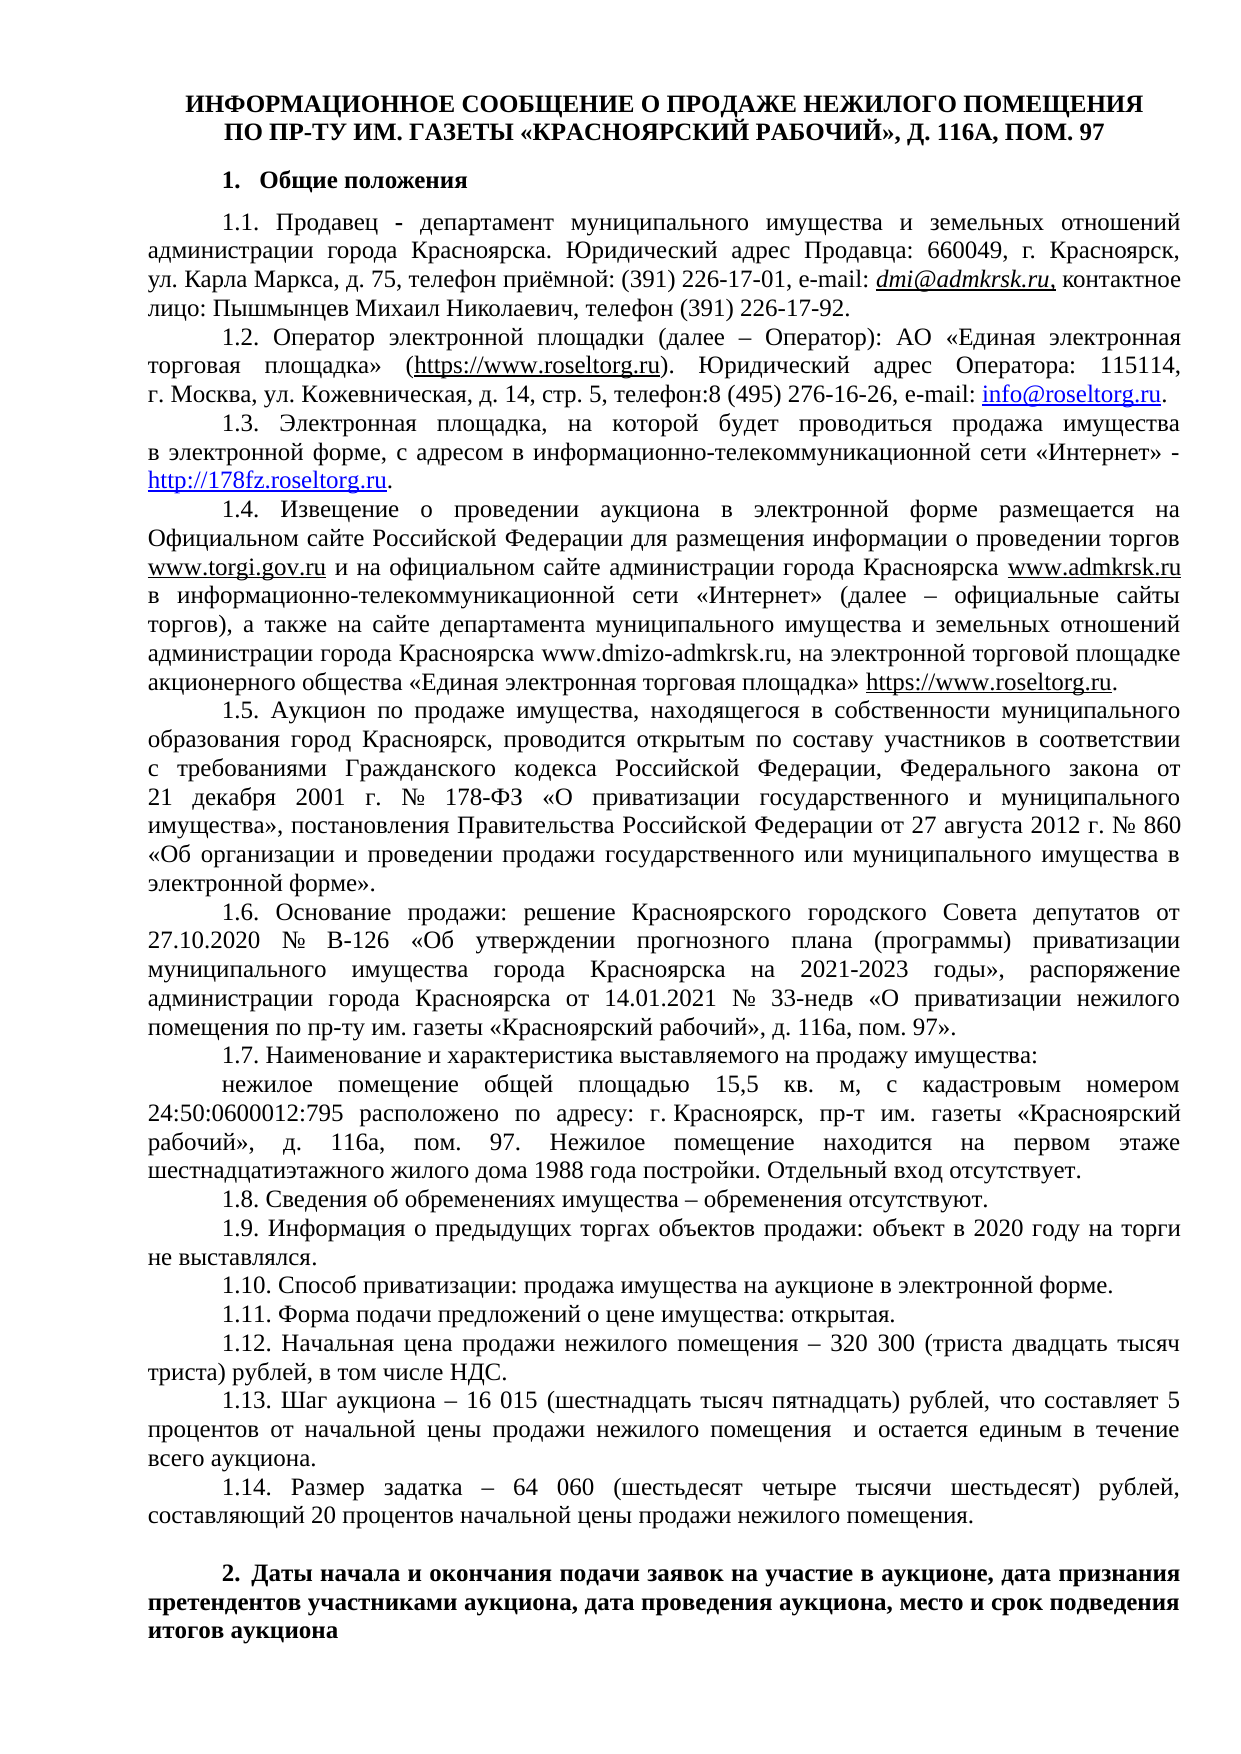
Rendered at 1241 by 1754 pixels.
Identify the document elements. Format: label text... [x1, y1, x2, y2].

text ПО ПР-ТУ ИМ. ГАЗЕТЫ «КРАСНОЯРСКИЙ РАБОЧИЙ», Д. 116А, ПОМ. 97 [148, 117, 1181, 146]
text 1.1. Продавец - департамент муниципального имущества и земельных отношений администрации города Красноярска. Юридический адрес Продавца: 660049, г. Красноярск, ул. Карла Маркса, д. 75, телефон приёмной: (391) 226-17-01, e-mail: dmi@admkrsk.ru, контактное лицо: Пышмынцев Михаил Николаевич, телефон (391) 226-17-92. [148, 207, 1181, 322]
text нежилое помещение общей площадью 15,5 кв. м, с кадастровым номером 24:50:0600012:795 расположено по адресу: г. Красноярск, пр-т им. газеты «Красноярский рабочий», д. 116а, пом. 97. Нежилое помещение находится на первом этаже шестнадцатиэтажного жилого дома 1988 года постройки. Отдельный вход отсутствует. [148, 1069, 1181, 1184]
text 1.2. Оператор электронной площадки (далее – Оператор): АО «Единая электронная торговая площадка» (https://www.roseltorg.ru). Юридический адрес Оператора: 115114, г. Москва, ул. Кожевническая, д. 14, стр. 5, телефон:8 (495) 276-16-26, e-mail: info@roseltorg.ru. [148, 322, 1181, 408]
text 1.8. Сведения об обременениях имущества – обременения отсутствуют. [148, 1184, 1181, 1213]
text 1.6. Основание продажи: решение Красноярского городского Совета депутатов от 27.10.2020 № В-126 «Об утверждении прогнозного плана (программы) приватизации муниципального имущества города Красноярска на 2021-2023 годы», распоряжение администрации города Красноярска от 14.01.2021 № 33-недв «О приватизации нежилого помещения по пр-ту им. газеты «Красноярский рабочий», д. 116а, пом. 97». [148, 897, 1181, 1040]
list Общие положения [222, 165, 1181, 194]
text 1.12. Начальная цена продажи нежилого помещения – 320 300 (триста двадцать тысяч триста) рублей, в том числе НДС. [148, 1328, 1181, 1385]
text ИНФОРМАЦИОННОЕ СООБЩЕНИЕ О ПРОДАЖЕ НЕЖИЛОГО ПОМЕЩЕНИЯ [148, 89, 1181, 117]
text 1.14. Размер задатка – 64 060 (шестьдесят четыре тысячи шестьдесят) рублей, составляющий 20 процентов начальной цены продажи нежилого помещения. [148, 1472, 1181, 1529]
text 1.9. Информация о предыдущих торгах объектов продажи: объект в 2020 году на торги не выставлялся. [148, 1213, 1181, 1270]
text 1.7. Наименование и характеристика выставляемого на продажу имущества: [148, 1040, 1181, 1069]
text 1.5. Аукцион по продаже имущества, находящегося в собственности муниципального образования город Красноярск, проводится открытым по составу участников в соответствии с требованиями Гражданского кодекса Российской Федерации, Федерального закона от 21 декабря 2001 г. № 178-ФЗ «О приватизации государственного и муниципального имущества», постановления Правительства Российской Федерации от 27 августа 2012 г. № 860 «Об организации и проведении продажи государственного или муниципального имущества в электронной форме». [148, 695, 1181, 897]
list Даты начала и окончания подачи заявок на участие в аукционе, дата признания претендентов участниками аукциона, дата проведения аукциона, место и срок подведения итогов аукциона [148, 1558, 1181, 1644]
text 1.11. Форма подачи предложений о цене имущества: открытая. [148, 1299, 1181, 1328]
text 1.3. Электронная площадка, на которой будет проводиться продажа имущества в электронной форме, с адресом в информационно-телекоммуникационной сети «Интернет» - http://178fz.roseltorg.ru. [148, 408, 1181, 494]
text 1.13. Шаг аукциона – 16 015 (шестнадцать тысяч пятнадцать) рублей, что составляет 5 процентов от начальной цены продажи нежилого помещения и остается единым в течение всего аукциона. [148, 1385, 1181, 1472]
text 1.10. Способ приватизации: продажа имущества на аукционе в электронной форме. [148, 1270, 1181, 1299]
text 1.4. Извещение о проведении аукциона в электронной форме размещается на Официальном сайте Российской Федерации для размещения информации о проведении торгов www.torgi.gov.ru и на официальном сайте администрации города Красноярска www.admkrsk.ru в информационно-телекоммуникационной сети «Интернет» (далее – официальные сайты торгов), а также на сайте департамента муниципального имущества и земельных отношений администрации города Красноярска www.dmizo-admkrsk.ru, на электронной торговой площадке акционерного общества «Единая электронная торговая площадка» https://www.roseltorg.ru. [148, 494, 1181, 695]
